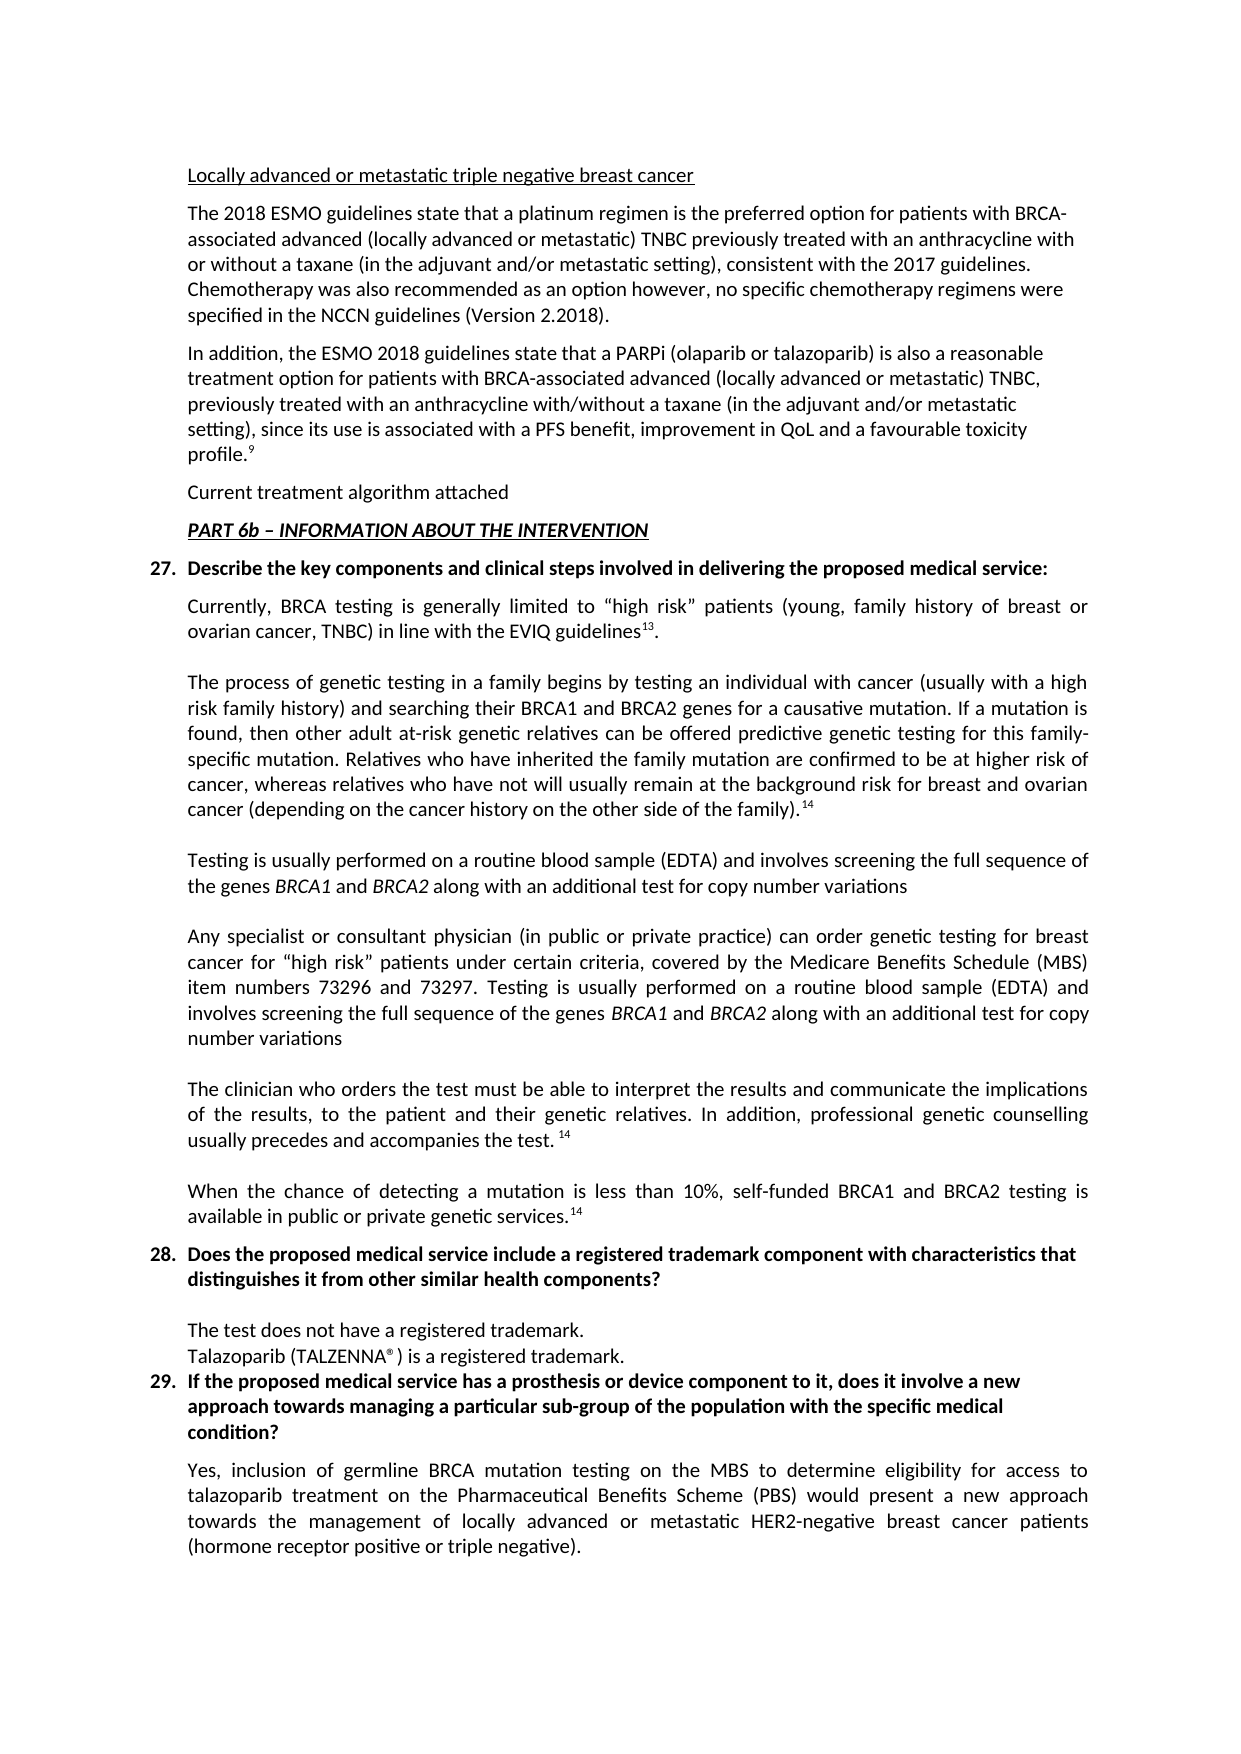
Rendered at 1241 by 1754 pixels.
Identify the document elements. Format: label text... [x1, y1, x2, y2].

text The process of genetic testing in a family begins by testing an individual with cancer (usually with a high risk family history) and searching their BRCA1 and BRCA2 genes for a causative mutation. If a mutation is found, then other adult at-risk genetic relatives can be offered predictive genetic testing for this family-specific mutation. Relatives who have inherited the family mutation are confirmed to be at higher risk of cancer, whereas relatives who have not will usually remain at the background risk for breast and ovarian cancer (depending on the cancer history on the other side of the family).14 [187, 669, 1090, 822]
text When the chance of detecting a mutation is less than 10%, self-funded BRCA1 and BRCA2 testing is available in public or private genetic services.14 [187, 1178, 1090, 1229]
text Currently, BRCA testing is generally limited to “high risk” patients (young, family history of breast or ovarian cancer, TNBC) in line with the EVIQ guidelines13. [187, 593, 1090, 644]
text The 2018 ESMO guidelines state that a platinum regimen is the preferred option for patients with BRCA-associated advanced (locally advanced or metastatic) TNBC previously treated with an anthracycline with or without a taxane (in the adjuvant and/or metastatic setting), consistent with the 2017 guidelines. Chemotherapy was also recommended as an option however, no specific chemotherapy regimens were specified in the NCCN guidelines (Version 2.2018). [187, 200, 1090, 327]
text Any specialist or consultant physician (in public or private practice) can order genetic testing for breast cancer for “high risk” patients under certain criteria, covered by the Medicare Benefits Schedule (MBS) item numbers 73296 and 73297. Testing is usually performed on a routine blood sample (EDTA) and involves screening the full sequence of the genes BRCA1 and BRCA2 along with an additional test for copy number variations [187, 924, 1090, 1051]
text Testing is usually performed on a routine blood sample (EDTA) and involves screening the full sequence of the genes BRCA1 and BRCA2 along with an additional test for copy number variations [187, 847, 1090, 898]
text Current treatment algorithm attached [187, 479, 1090, 505]
subtitle Describe the key components and clinical steps involved in delivering the proposed medical service: [150, 555, 1090, 581]
text In addition, the ESMO 2018 guidelines state that a PARPi (olaparib or talazoparib) is also a reasonable treatment option for patients with BRCA-associated advanced (locally advanced or metastatic) TNBC, previously treated with an anthracycline with/without a taxane (in the adjuvant and/or metastatic setting), since its use is associated with a PFS benefit, improvement in QoL and a favourable toxicity profile.9 [187, 340, 1090, 467]
subtitle If the proposed medical service has a prosthesis or device component to it, does it involve a new approach towards managing a particular sub-group of the population with the specific medical condition? [150, 1368, 1090, 1444]
text The clinician who orders the test must be able to interpret the results and communicate the implications of the results, to the patient and their genetic relatives. In addition, professional genetic counselling usually precedes and accompanies the test. 14 [187, 1076, 1090, 1152]
subtitle Does the proposed medical service include a registered trademark component with characteristics that distinguishes it from other similar health components? [150, 1241, 1090, 1292]
text Locally advanced or metastatic triple negative breast cancer [150, 162, 1090, 188]
subtitle The test does not have a registered trademark. [187, 1317, 1090, 1343]
text Yes, inclusion of germline BRCA mutation testing on the MBS to determine eligibility for access to talazoparib treatment on the Pharmaceutical Benefits Scheme (PBS) would present a new approach towards the management of locally advanced or metastatic HER2-negative breast cancer patients (hormone receptor positive or triple negative). [187, 1457, 1090, 1559]
subtitle PART 6b – INFORMATION ABOUT THE INTERVENTION [187, 517, 1090, 543]
subtitle Talazoparib (TALZENNA®) is a registered trademark. [187, 1343, 1090, 1368]
